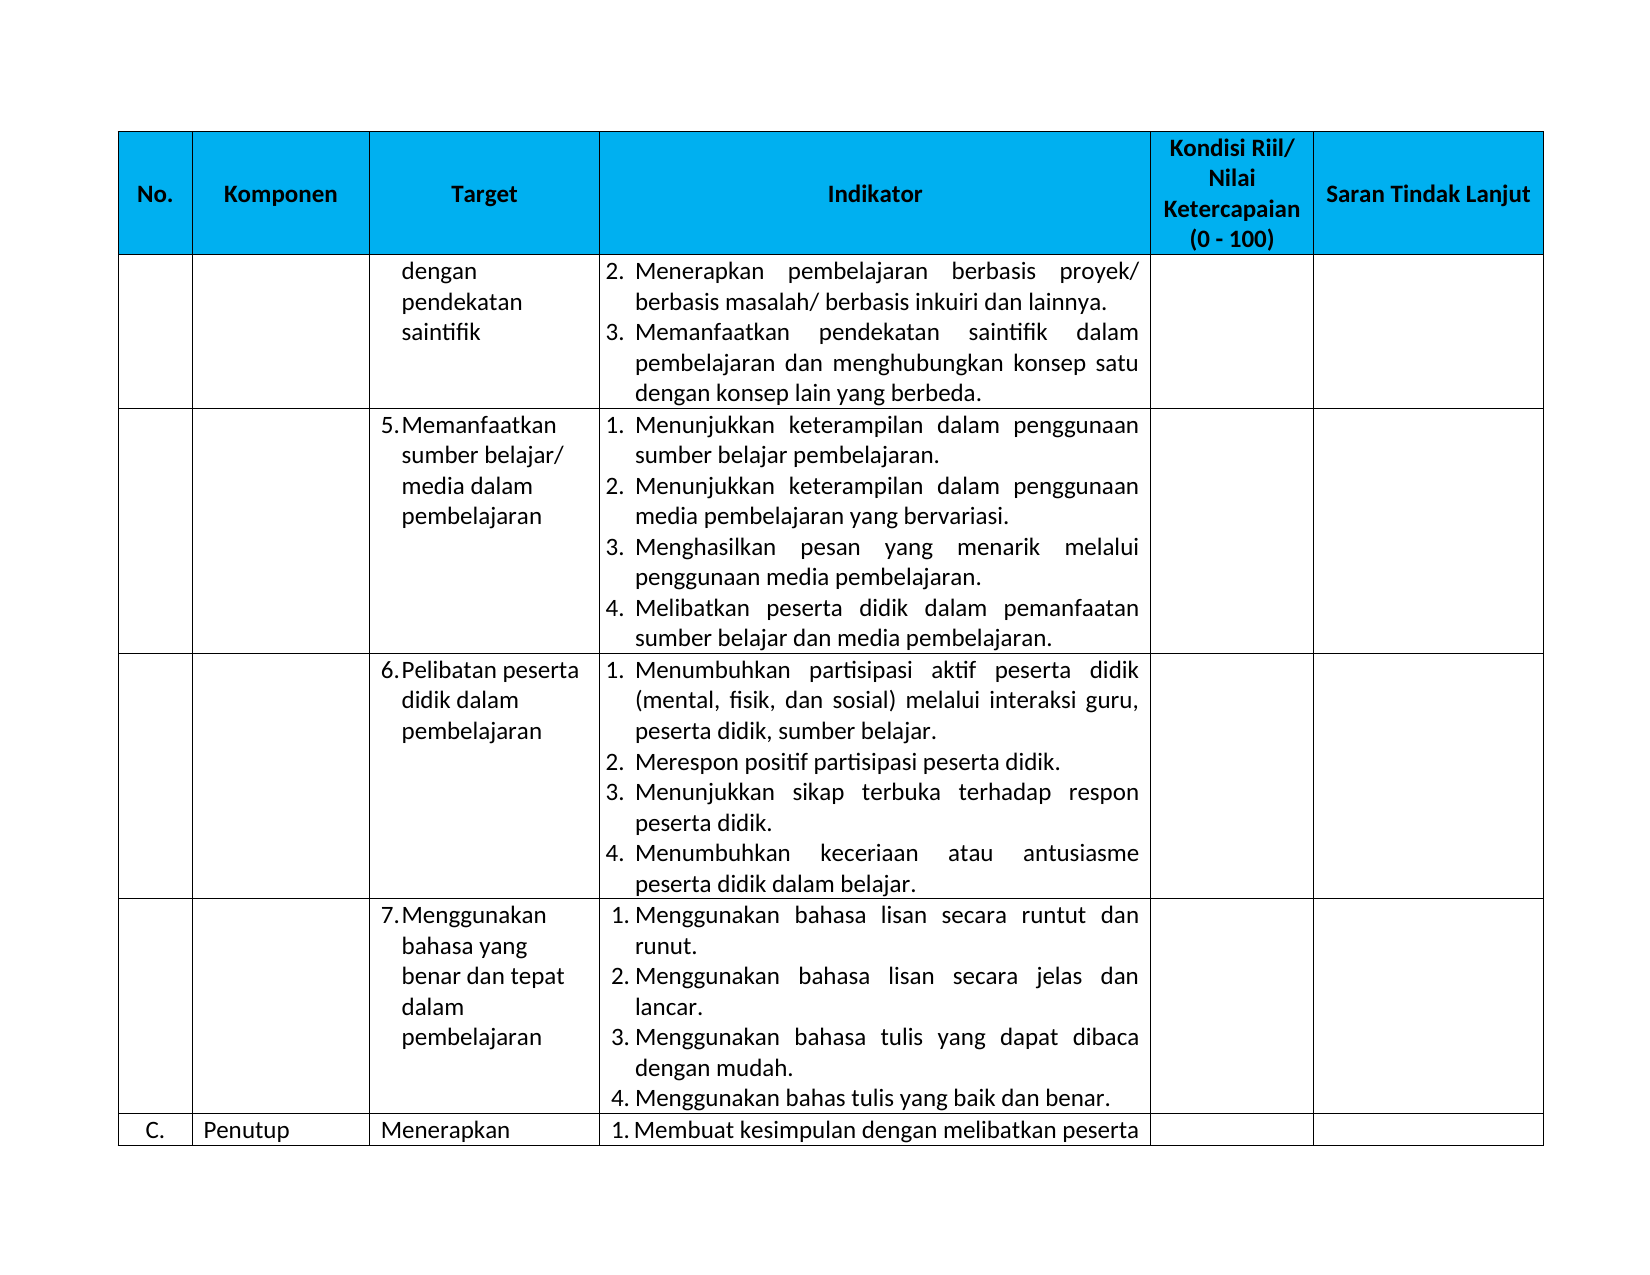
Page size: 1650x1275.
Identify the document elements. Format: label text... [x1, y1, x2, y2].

table_cell [1314, 409, 1543, 653]
table_cell [1151, 654, 1313, 898]
table_cell [1151, 899, 1313, 1113]
table_header Target [370, 132, 599, 254]
table_cell Menggunakan bahasa yang benar dan tepat dalam pembelajaran [370, 899, 599, 1113]
table_cell Penutup pembelajaran [193, 1114, 369, 1144]
table_cell [1314, 899, 1543, 1113]
table_cell [193, 409, 369, 653]
table_header Komponen [193, 132, 369, 254]
table_cell [1151, 255, 1313, 408]
table_cell [119, 654, 192, 898]
table_cell Menggunakan bahasa lisan secara runtut dan runut. Menggunakan bahasa lisan secara jelas dan lancar. Menggunakan bahasa tulis yang dapat dibaca dengan mudah. Menggunakan bahas tulis yang baik dan benar. [600, 899, 1150, 1113]
table_cell [1314, 654, 1543, 898]
table_cell [193, 654, 369, 898]
table_cell [193, 255, 369, 408]
table_cell Memanfaatkan sumber belajar/ media dalam pembelajaran [370, 409, 599, 653]
table_cell [1314, 255, 1543, 408]
table_header Kondisi Riil/ Nilai Ketercapaian (0 - 100) [1151, 132, 1313, 254]
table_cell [370, 255, 599, 408]
table_cell [119, 409, 192, 653]
table_header No. [119, 132, 192, 254]
table_cell Menumbuhkan partisipasi aktif peserta didik (mental, fisik, dan sosial) melalui interaksi guru, peserta didik, sumber belajar. Merespon positif partisipasi peserta didik. Menunjukkan sikap terbuka terhadap respon peserta didik. Menumbuhkan keceriaan atau antusiasme peserta didik dalam belajar. [600, 654, 1150, 898]
table_cell [119, 899, 192, 1113]
table_cell Menerapkan langkah penutup pembelajaran [370, 1114, 599, 1144]
table_cell [1151, 409, 1313, 653]
table_header Saran Tindak Lanjut [1314, 132, 1543, 254]
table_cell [600, 255, 1150, 408]
table_cell [193, 899, 369, 1113]
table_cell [600, 1114, 1150, 1144]
table_cell [1151, 1114, 1313, 1144]
table_cell [119, 255, 192, 408]
table_cell Pelibatan peserta didik dalam pembelajaran [370, 654, 599, 898]
table_cell [1314, 1114, 1543, 1144]
table_header Indikator [600, 132, 1150, 254]
table_cell C. [119, 1114, 192, 1144]
table_cell Menunjukkan keterampilan dalam penggunaan sumber belajar pembelajaran. Menunjukkan keterampilan dalam penggunaan media pembelajaran yang bervariasi. Menghasilkan pesan yang menarik melalui penggunaan media pembelajaran. Melibatkan peserta didik dalam pemanfaatan sumber belajar dan media pembelajaran. [600, 409, 1150, 653]
